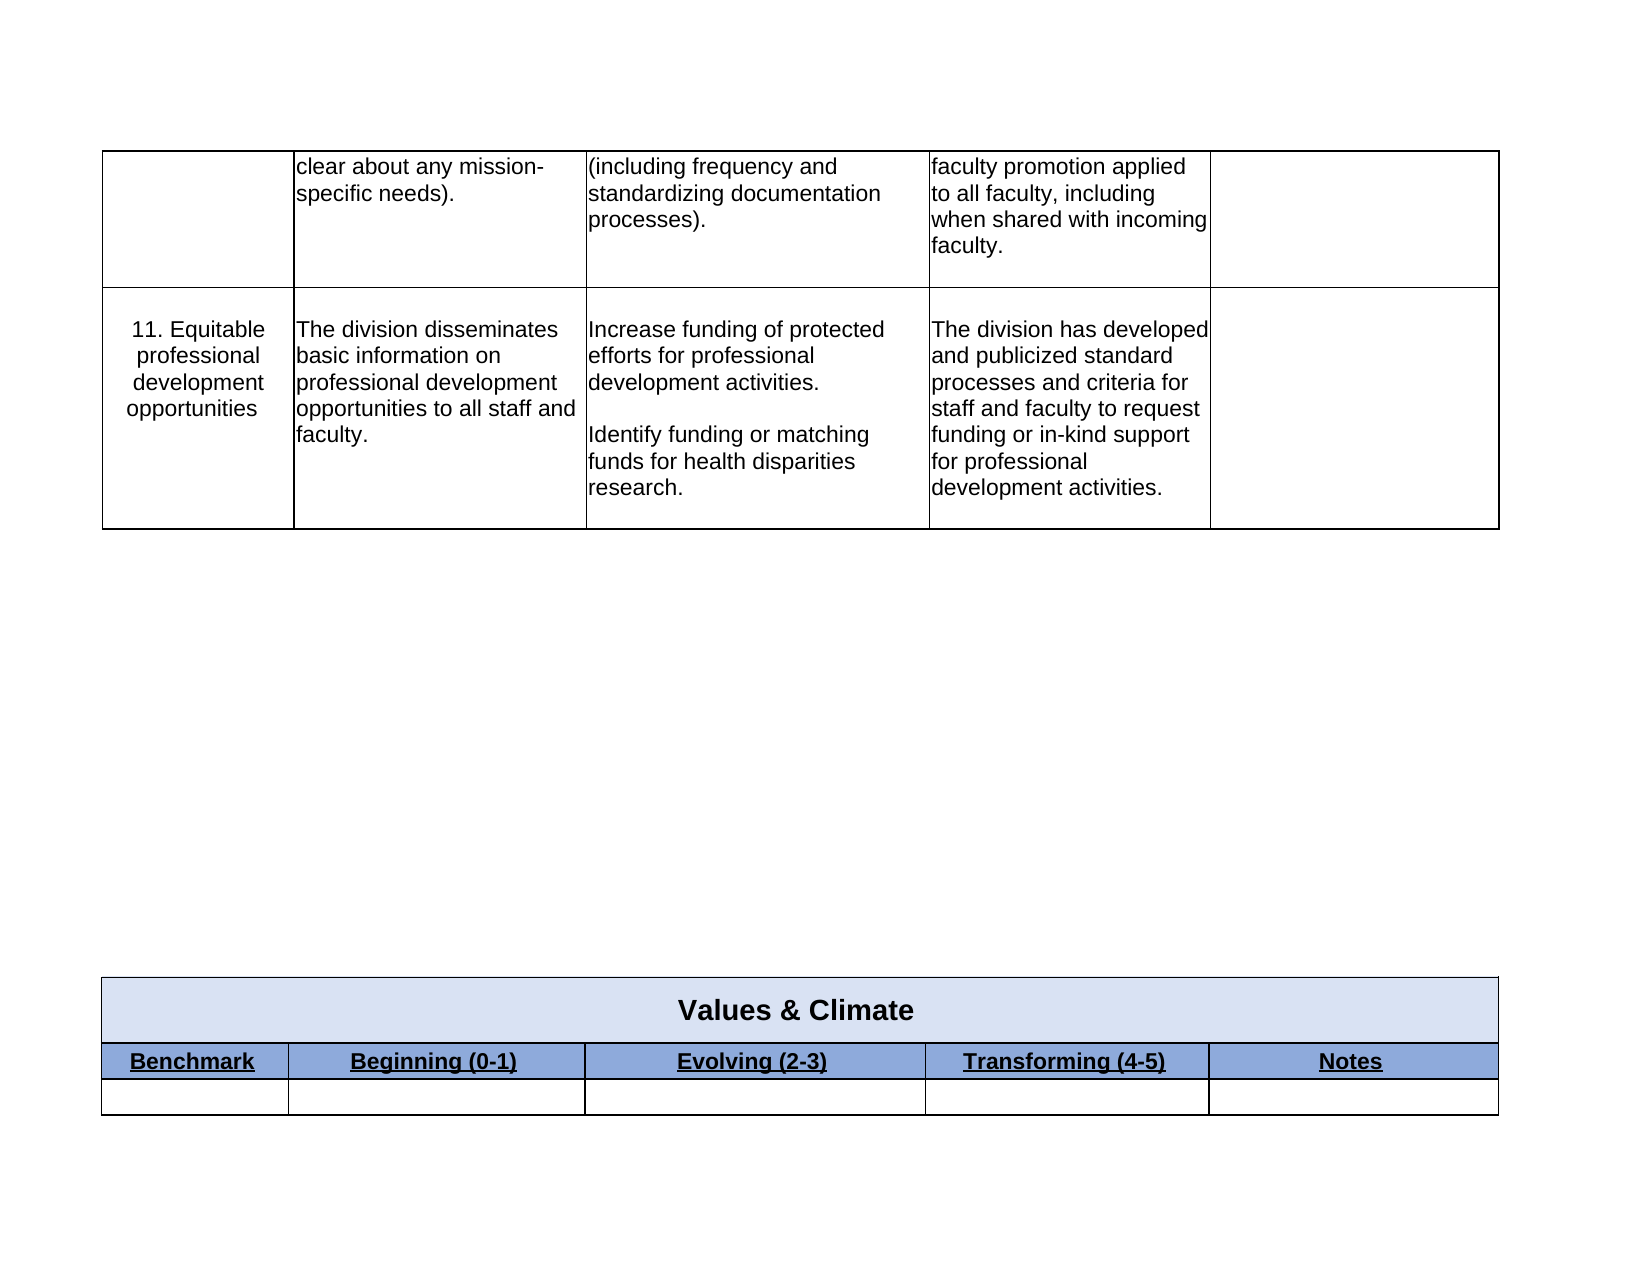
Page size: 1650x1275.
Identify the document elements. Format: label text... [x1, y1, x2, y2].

table_cell Transforming (4-5) [926, 1044, 1208, 1078]
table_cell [289, 1080, 584, 1114]
table_header Values & Climate [102, 978, 1498, 1042]
table_cell Notes [1210, 1044, 1498, 1078]
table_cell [102, 1080, 288, 1114]
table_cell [926, 1080, 1208, 1114]
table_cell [586, 1080, 925, 1114]
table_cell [930, 152, 1210, 286]
table_cell Evolving (2-3) [586, 1044, 925, 1078]
table_cell [1210, 1080, 1498, 1114]
table_cell Increase funding of protected efforts for professional development activities. Identify funding or matching funds for health disparities research. [587, 288, 929, 528]
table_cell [587, 152, 929, 286]
table_cell The division has developed and publicized standard processes and criteria for staff and faculty to request funding or in-kind support for professional development activities. [930, 288, 1210, 528]
table_cell [1211, 152, 1498, 286]
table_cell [295, 152, 586, 286]
table_cell 11. Equitable professional development opportunities [103, 288, 293, 528]
table_cell The division disseminates basic information on professional development opportunities to all staff and faculty. [295, 288, 586, 528]
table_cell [103, 152, 293, 286]
table_cell Beginning (0-1) [289, 1044, 584, 1078]
table_cell Benchmark [102, 1044, 288, 1078]
table_cell [1211, 288, 1498, 528]
